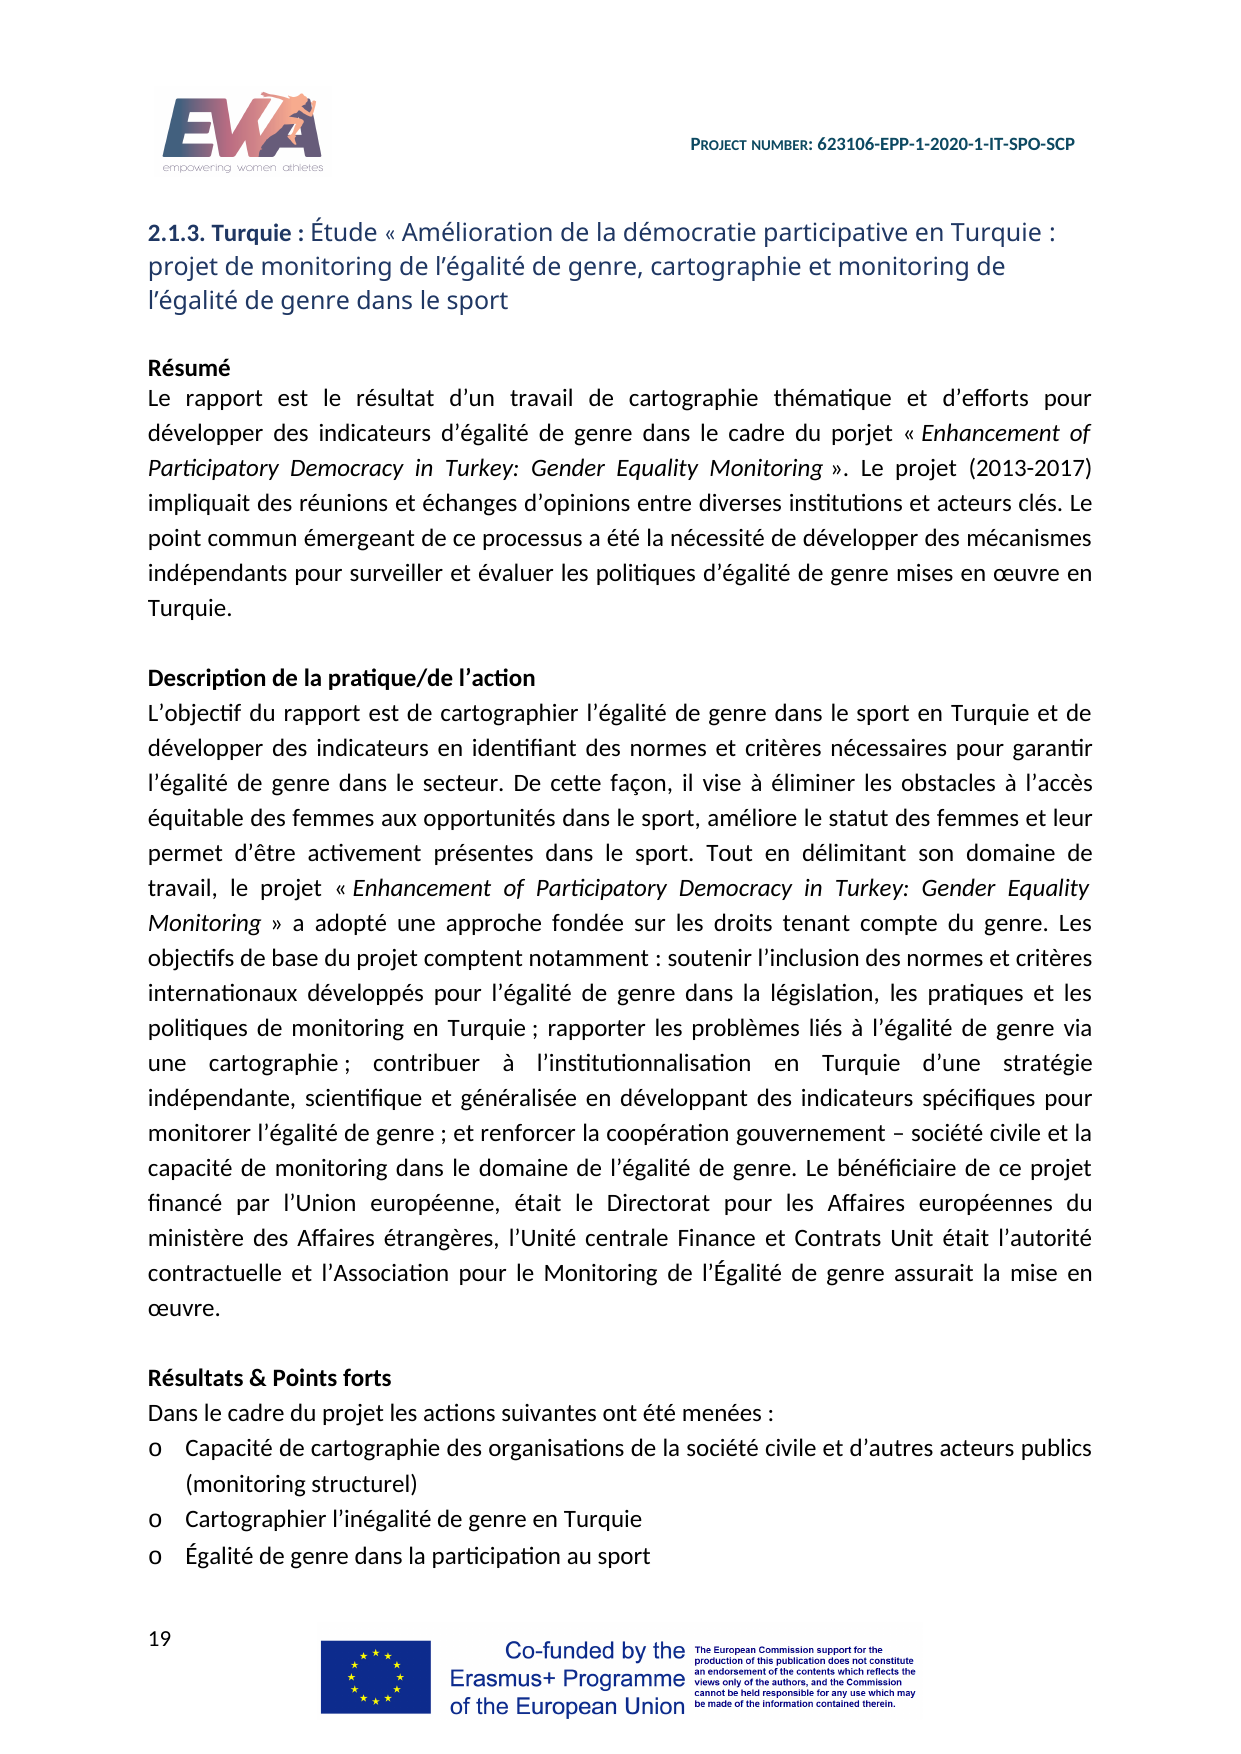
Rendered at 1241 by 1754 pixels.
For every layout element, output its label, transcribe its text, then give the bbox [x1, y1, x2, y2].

text Dans le cadre du projet les actions suivantes ont été menées : [148, 1397, 1093, 1428]
list Capacité de cartographie des organisations de la société civile et d’autres acteurs publics (monitoring structurel) [148, 1432, 1093, 1499]
subtitle 2.1.3. Turquie : Étude « Amélioration de la démocratie participative en Turquie : projet de monitoring de l’égalité de genre, cartographie et monitoring de l’égalité de genre dans le sport [148, 215, 1093, 317]
list Cartographier l’inégalité de genre en Turquie [148, 1503, 1093, 1535]
list Égalité de genre dans la participation au sport [148, 1540, 1093, 1572]
text Résultats & Points forts [148, 1362, 1093, 1393]
picture [316, 1622, 923, 1720]
picture [153, 86, 332, 177]
text Le rapport est le résultat d’un travail de cartographie thématique et d’efforts pour développer des indicateurs d’égalité de genre dans le cadre du porjet « Enhancement of Participatory Democracy in Turkey: Gender Equality Monitoring ». Le projet (2013-2017) impliquait des réunions et échanges d’opinions entre diverses institutions et acteurs clés. Le point commun émergeant de ce processus a été la nécessité de développer des mécanismes indépendants pour surveiller et évaluer les politiques d’égalité de genre mises en œuvre en Turquie. [148, 382, 1093, 623]
text Résumé [148, 352, 1093, 382]
text Description de la pratique/de l’action [148, 662, 1093, 693]
text L’objectif du rapport est de cartographier l’égalité de genre dans le sport en Turquie et de développer des indicateurs en identifiant des normes et critères nécessaires pour garantir l’égalité de genre dans le secteur. De cette façon, il vise à éliminer les obstacles à l’accès équitable des femmes aux opportunités dans le sport, améliore le statut des femmes et leur permet d’être activement présentes dans le sport. Tout en délimitant son domaine de travail, le projet « Enhancement of Participatory Democracy in Turkey: Gender Equality Monitoring » a adopté une approche fondée sur les droits tenant compte du genre. Les objectifs de base du projet comptent notamment : soutenir l’inclusion des normes et critères internationaux développés pour l’égalité de genre dans la législation, les pratiques et les politiques de monitoring en Turquie ; rapporter les problèmes liés à l’égalité de genre via une cartographie ; contribuer à l’institutionnalisation en Turquie d’une stratégie indépendante, scientifique et généralisée en développant des indicateurs spécifiques pour monitorer l’égalité de genre ; et renforcer la coopération gouvernement – société civile et la capacité de monitoring dans le domaine de l’égalité de genre. Le bénéficiaire de ce projet financé par l’Union européenne, était le Directorat pour les Affaires européennes du ministère des Affaires étrangères, l’Unité centrale Finance et Contrats Unit était l’autorité contractuelle et l’Association pour le Monitoring de l’Égalité de genre assurait la mise en œuvre. [148, 697, 1093, 1323]
